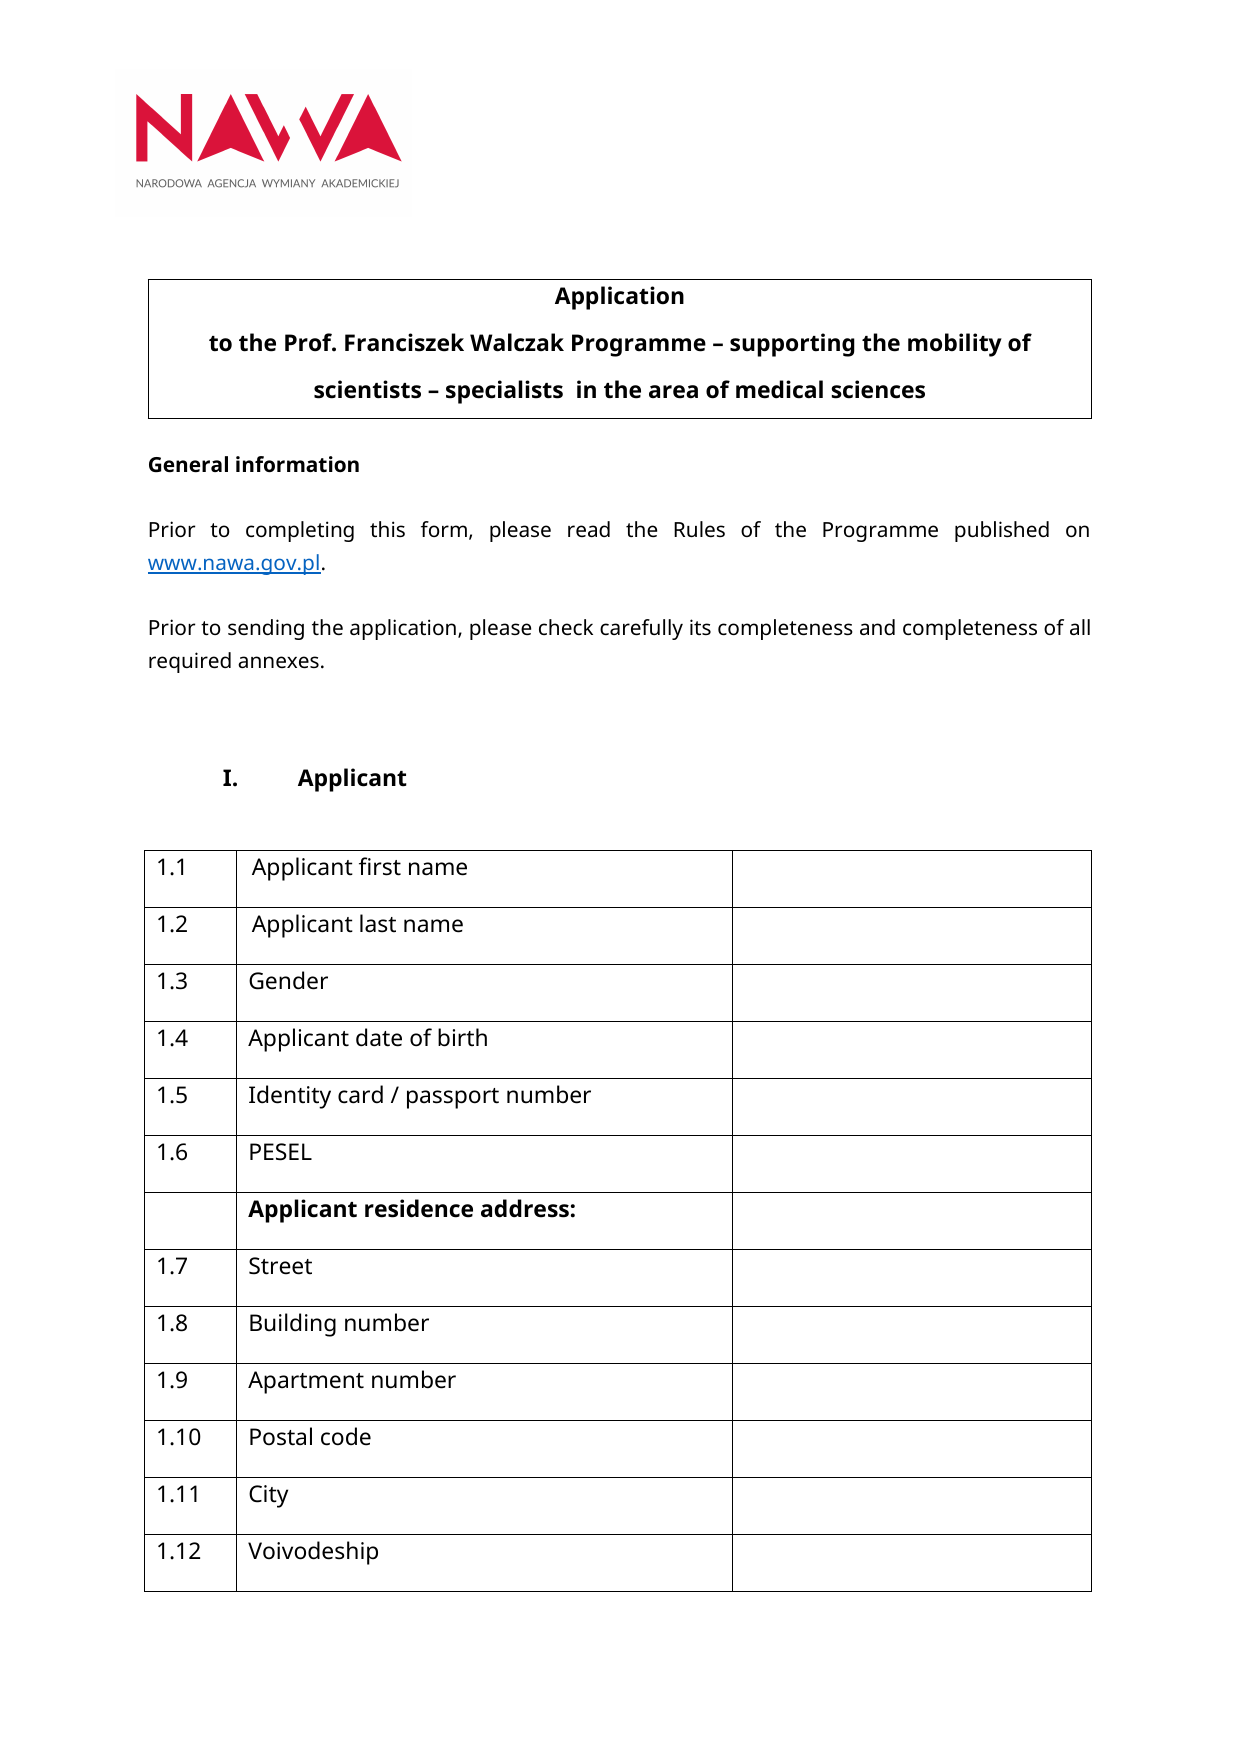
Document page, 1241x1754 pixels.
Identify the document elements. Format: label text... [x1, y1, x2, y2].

table_cell [733, 1250, 1091, 1306]
table_header Application to the Prof. Franciszek Walczak Programme – supporting the mobility of scientists – specialists in the area of medical sciences [149, 280, 1091, 418]
table_cell [733, 1022, 1091, 1078]
table_cell PESEL [237, 1136, 732, 1192]
table_cell 1.6 [145, 1136, 236, 1192]
table_cell 1.9 [145, 1364, 236, 1420]
table_cell [733, 1421, 1091, 1477]
table_cell [733, 965, 1091, 1021]
table_cell Gender [237, 965, 732, 1021]
table_cell Building number [237, 1307, 732, 1363]
table_header [733, 851, 1091, 907]
table_cell [145, 1193, 236, 1249]
table_cell Street [237, 1250, 732, 1306]
table_cell 1.10 [145, 1421, 236, 1477]
table_cell Applicant residence address: [237, 1193, 732, 1249]
list Prior to sending the application, please check carefully its completeness and completeness of all required annexes. [148, 613, 1093, 674]
table_cell [733, 1364, 1091, 1420]
table_header Applicant first name [237, 851, 732, 907]
table_cell 1.8 [145, 1307, 236, 1363]
table_cell Postal code [237, 1421, 732, 1477]
table_cell Applicant last name [237, 908, 732, 964]
table_cell [733, 1307, 1091, 1363]
table_cell [733, 1079, 1091, 1135]
table_cell [733, 1478, 1091, 1534]
table_cell City [237, 1478, 732, 1534]
table_cell Voivodeship [237, 1535, 732, 1591]
table_cell Apartment number [237, 1364, 732, 1420]
table_cell [733, 1193, 1091, 1249]
list General information [148, 450, 1093, 479]
table_cell 1.12 [145, 1535, 236, 1591]
list Prior to completing this form, please read the Rules of the Programme published on www.nawa.gov.pl. [148, 516, 1093, 577]
table_cell [733, 908, 1091, 964]
table_cell 1.4 [145, 1022, 236, 1078]
table_cell 1.5 [145, 1079, 236, 1135]
table_cell 1.3 [145, 965, 236, 1021]
table_cell [733, 1535, 1091, 1591]
table_cell Identity card / passport number [237, 1079, 732, 1135]
table_cell [733, 1136, 1091, 1192]
table_cell Applicant date of birth [237, 1022, 732, 1078]
table_cell 1.11 [145, 1478, 236, 1534]
table_cell 1.2 [145, 908, 236, 964]
table_cell 1.7 [145, 1250, 236, 1306]
picture [114, 69, 412, 217]
table_header 1.1 [145, 851, 236, 907]
list Applicant [223, 762, 1093, 793]
